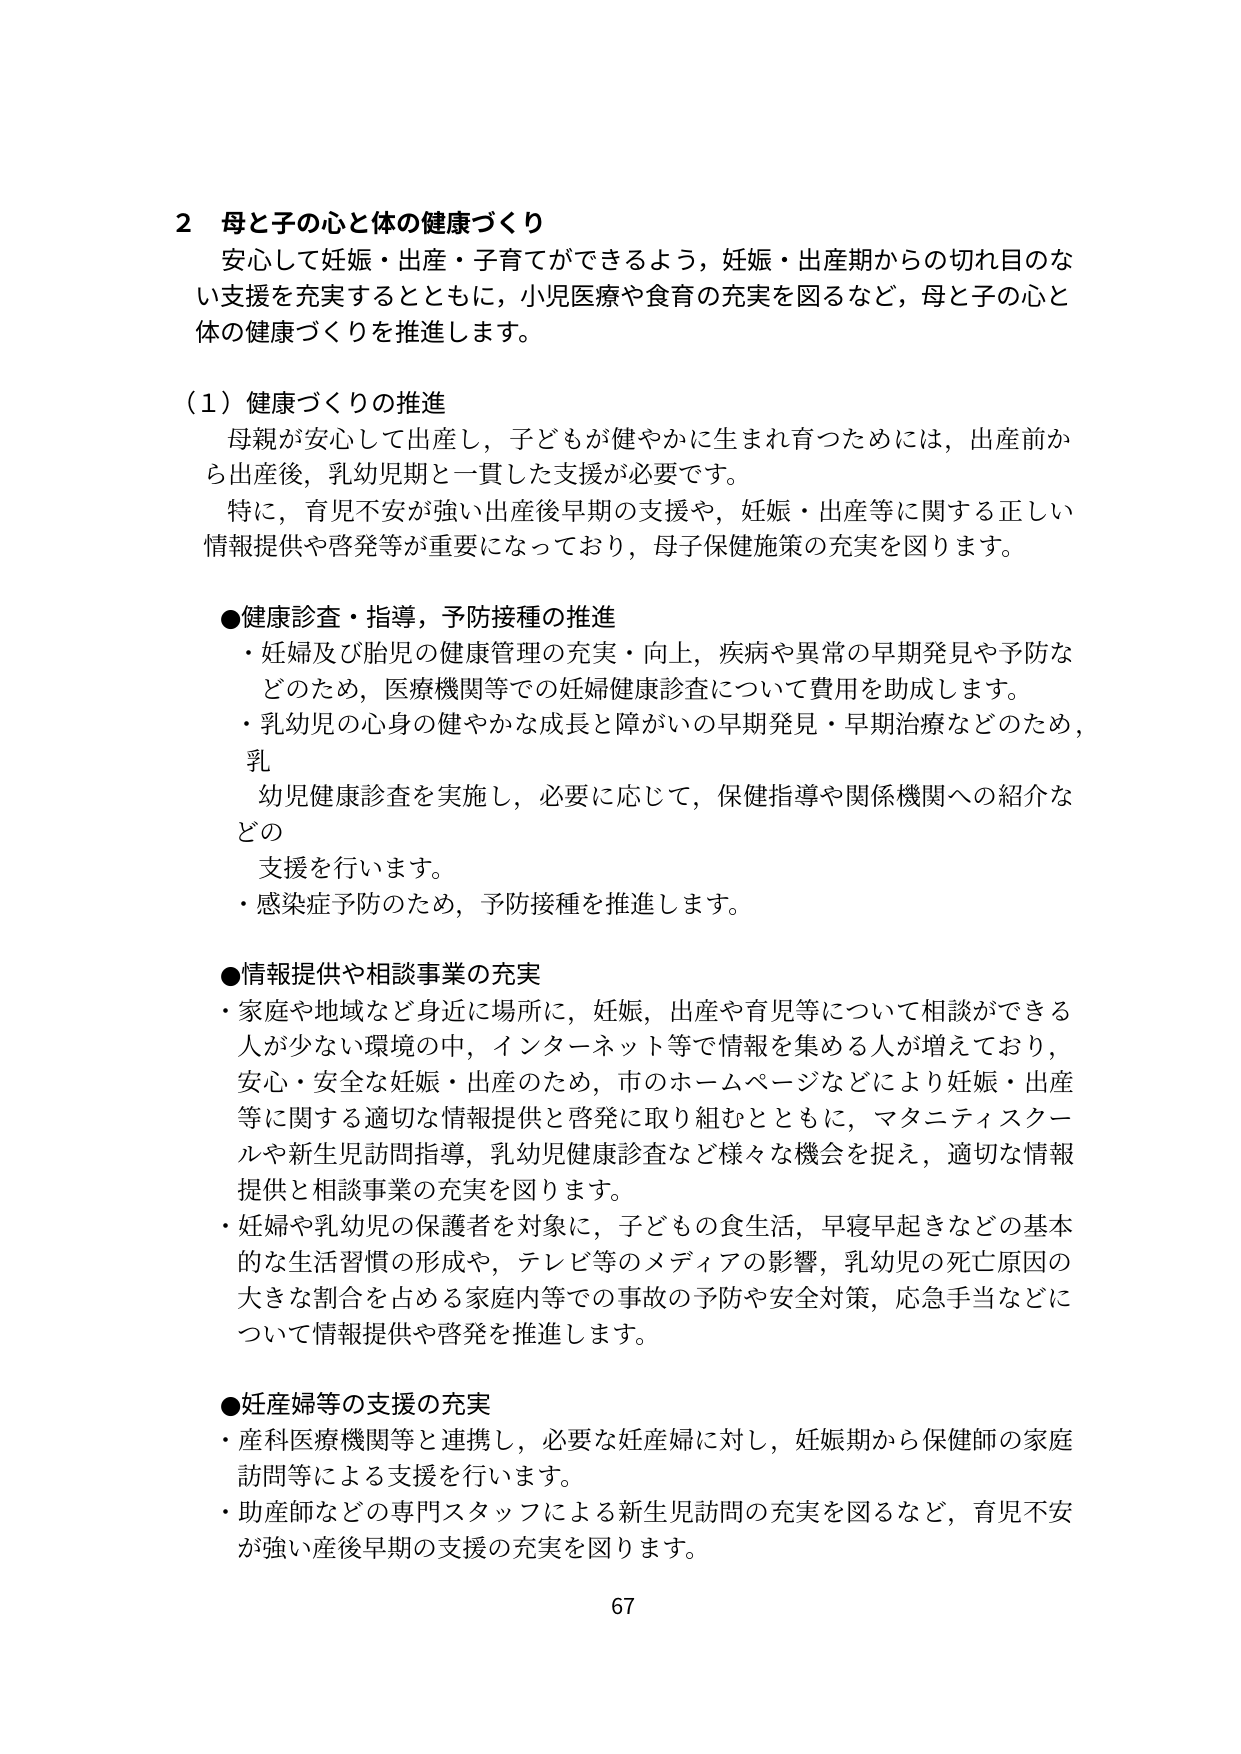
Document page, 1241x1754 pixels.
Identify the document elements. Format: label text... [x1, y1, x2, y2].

text ・乳幼児の心身の健やかな成長と障がいの早期発見・早期治療などのため，乳 [234, 705, 1075, 777]
text ・妊婦及び胎児の健康管理の充実・向上，疾病や異常の早期発見や予防などのため，医療機関等での妊婦健康診査について費用を助成します。 [236, 633, 1075, 705]
text ・妊婦や乳幼児の保護者を対象に，子どもの食生活，早寝早起きなどの基本的な生活習慣の形成や，テレビ等のメディアの影響，乳幼児の死亡原因の大きな割合を占める家庭内等での事故の予防や安全対策，応急手当などについて情報提供や啓発を推進します。 [213, 1207, 1075, 1351]
text 特に，育児不安が強い出産後早期の支援や，妊娠・出産等に関する正しい情報提供や啓発等が重要になっており，母子保健施策の充実を図ります。 [203, 491, 1075, 563]
text 幼児健康診査を実施し，必要に応じて，保健指導や関係機関への紹介などの [234, 777, 1075, 849]
text ●情報提供や相談事業の充実 [171, 955, 1075, 991]
text ・産科医療機関等と連携し，必要な妊産婦に対し，妊娠期から保健師の家庭訪問等による支援を行います。 [213, 1421, 1075, 1493]
text ●妊産婦等の支援の充実 [171, 1384, 1075, 1421]
text ・助産師などの専門スタッフによる新生児訪問の充実を図るなど，育児不安が強い産後早期の支援の充実を図ります。 [213, 1493, 1075, 1564]
text （１）健康づくりの推進 [171, 383, 1075, 419]
text ・感染症予防のため，予防接種を推進します。 [171, 885, 1075, 921]
text ●健康診査・指導，予防接種の推進 [171, 597, 1075, 633]
text 支援を行います。 [234, 849, 1075, 885]
text ・家庭や地域など身近に場所に，妊娠，出産や育児等について相談ができる人が少ない環境の中，インターネット等で情報を集める人が増えており，安心・安全な妊娠・出産のため，市のホームページなどにより妊娠・出産等に関する適切な情報提供と啓発に取り組むとともに，マタニティスクールや新生児訪問指導，乳幼児健康診査など様々な機会を捉え，適切な情報提供と相談事業の充実を図ります。 [213, 991, 1075, 1207]
text 安心して妊娠・出産・子育てができるよう，妊娠・出産期からの切れ目のない支援を充実するとともに，小児医療や食育の充実を図るなど，母と子の心と体の健康づくりを推進します。 [171, 240, 1075, 349]
text 母親が安心して出産し，子どもが健やかに生まれ育つためには，出産前から出産後，乳幼児期と一貫した支援が必要です。 [203, 419, 1075, 491]
text ２ 母と子の心と体の健康づくり [171, 204, 1075, 240]
